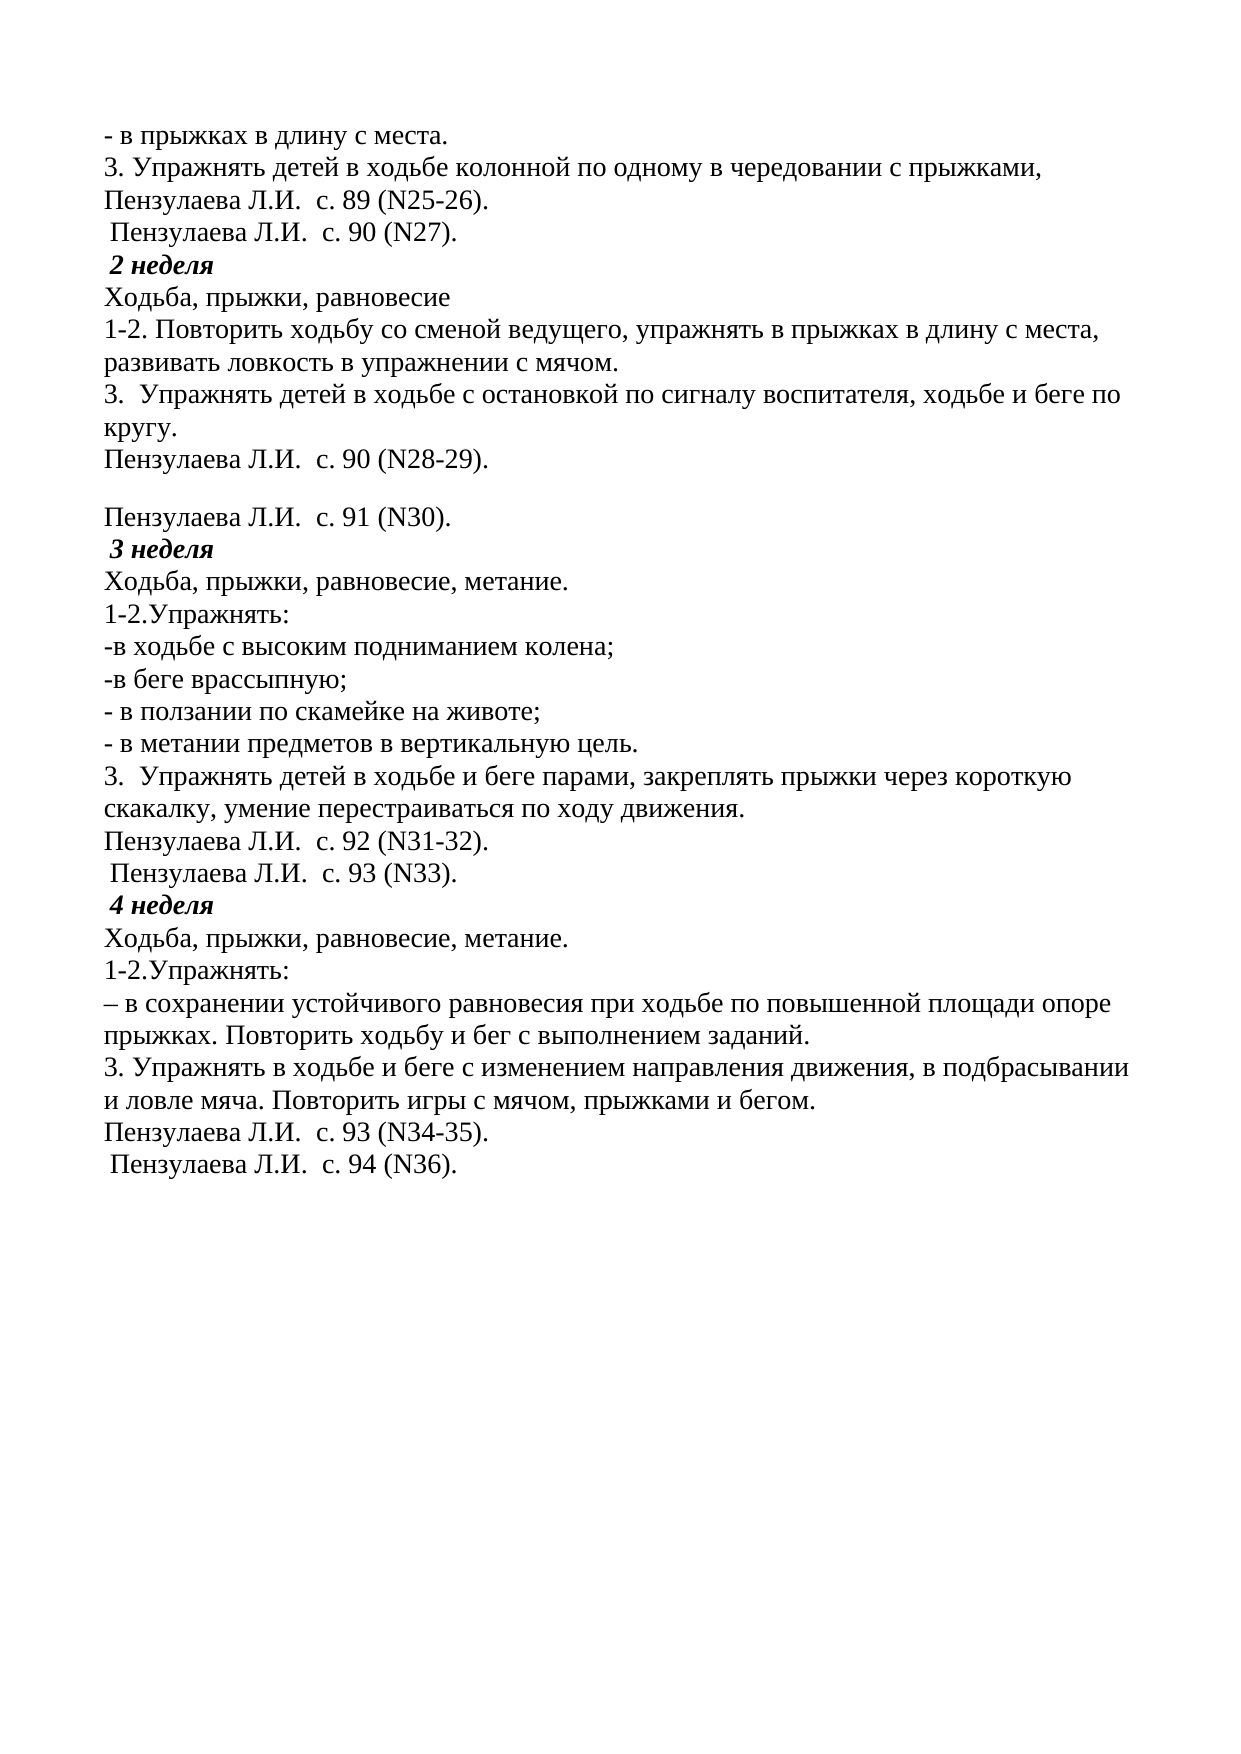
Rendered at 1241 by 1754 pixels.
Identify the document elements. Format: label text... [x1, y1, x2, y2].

text Пензулаева Л.И. с. 94 (N36). [103, 1148, 1152, 1180]
text Пензулаева Л.И. с. 93 (N34-35). [103, 1115, 1152, 1148]
text Пензулаева Л.И. с. 91 (N30). [103, 500, 1152, 532]
text Пензулаева Л.И. с. 93 (N33). [103, 856, 1152, 888]
text Ходьба, прыжки, равновесие, метание. [103, 564, 1152, 597]
text Ходьба, прыжки, равновесие, метание. [103, 921, 1152, 953]
text Ходьба, прыжки, равновесие [103, 280, 1152, 312]
text 2 неделя [103, 248, 1152, 280]
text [103, 118, 1152, 183]
text Пензулаева Л.И. с. 90 (N28-29). [103, 442, 1152, 474]
text Пензулаева Л.И. с. 90 (N27). [103, 215, 1152, 248]
text 1-2.Упражнять: – в сохранении устойчивого равновесия при ходьбе по повышенной площади опоре прыжках. Повторить ходьбу и бег с выполнением заданий. 3. Упражнять в ходьбе и беге с изменением направления движения, в подбрасывании и ловле мяча. Повторить игры с мячом, прыжками и бегом. [103, 953, 1152, 1115]
text Пензулаева Л.И. с. 92 (N31-32). [103, 824, 1152, 856]
text 1-2.Упражнять: -в ходьбе с высоким подниманием колена; -в беге врассыпную; - в ползании по скамейке на животе; - в метании предметов в вертикальную цель. 3. Упражнять детей в ходьбе и беге парами, закреплять прыжки через короткую скакалку, умение перестраиваться по ходу движения. [103, 597, 1152, 824]
text Пензулаева Л.И. с. 89 (N25-26). [103, 183, 1152, 215]
text 1-2. Повторить ходьбу со сменой ведущего, упражнять в прыжках в длину с места, развивать ловкость в упражнении с мячом. 3. Упражнять детей в ходьбе с остановкой по сигналу воспитателя, ходьбе и беге по кругу. [103, 312, 1152, 442]
text 3 неделя [103, 532, 1152, 564]
text 4 неделя [103, 888, 1152, 921]
